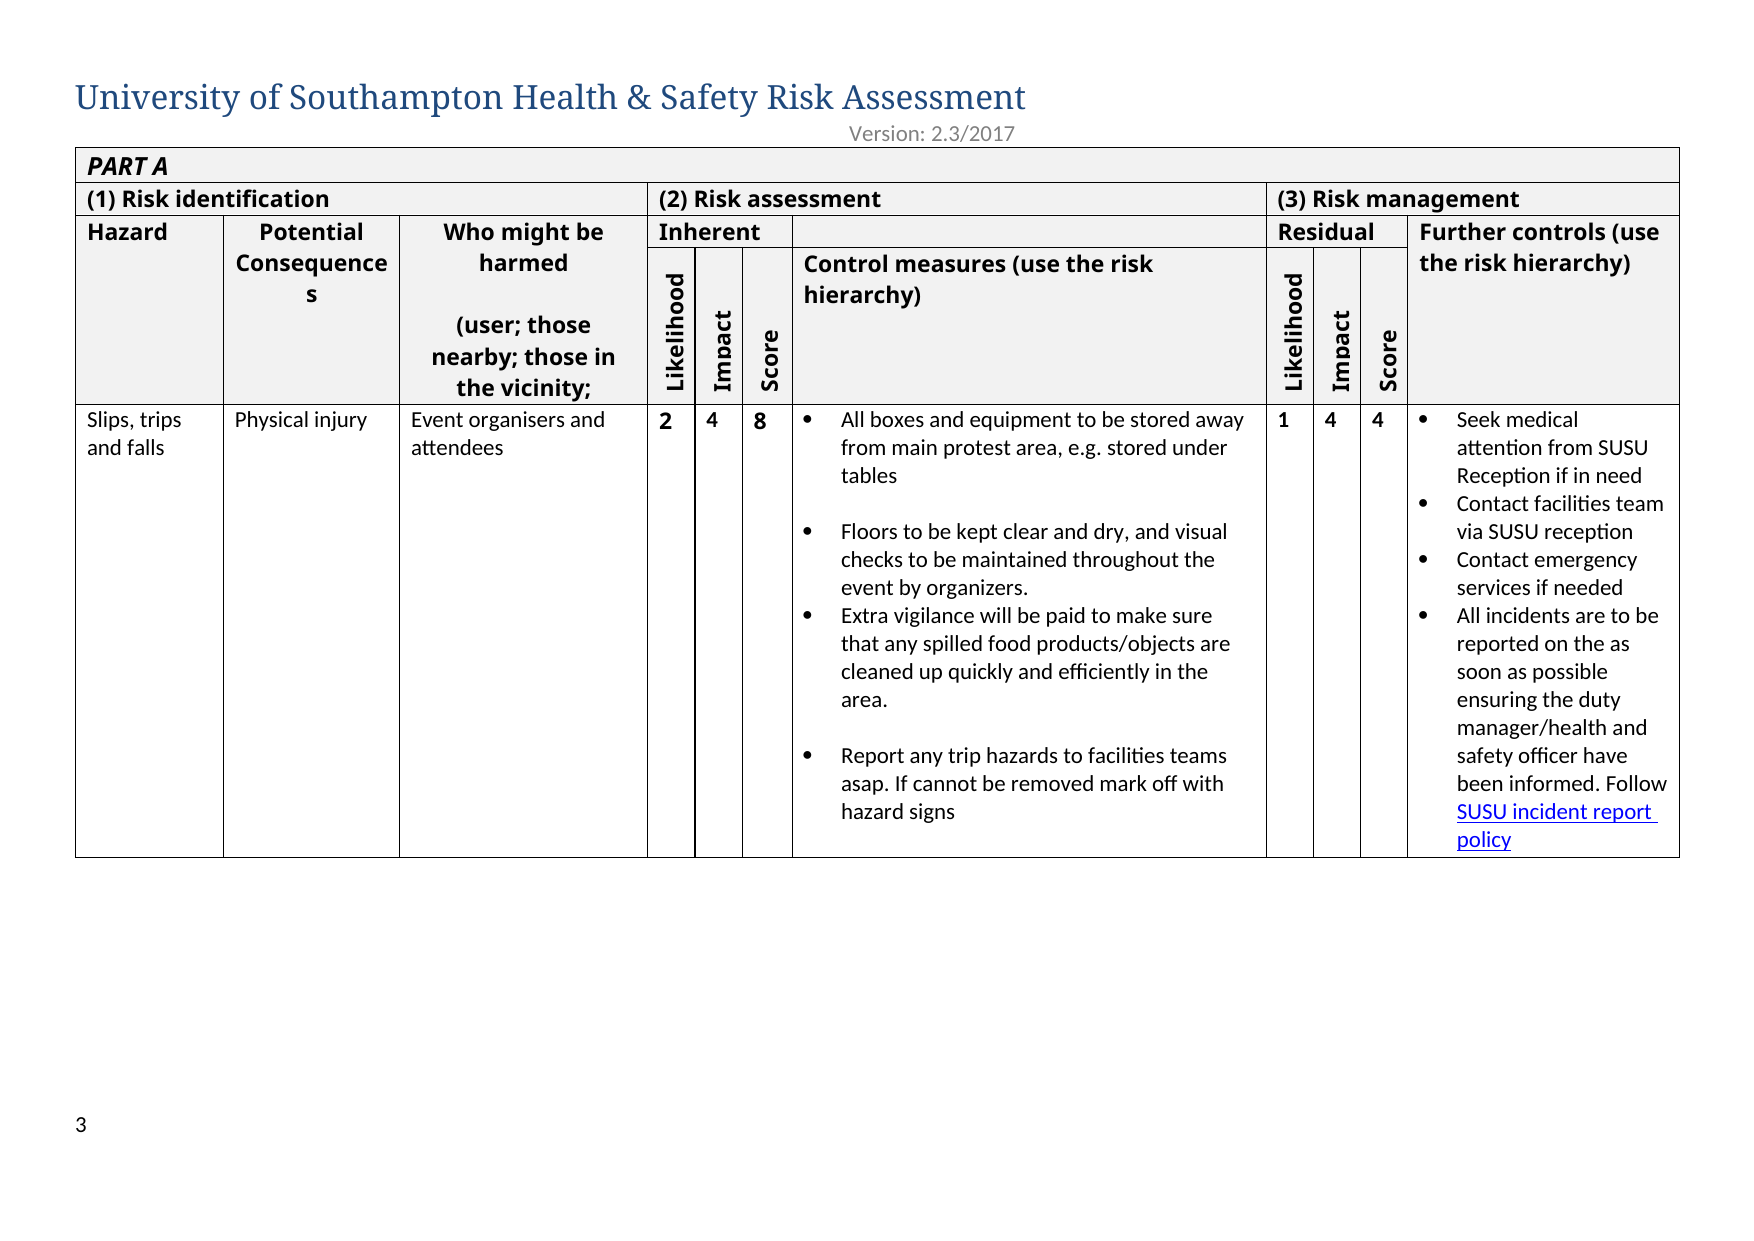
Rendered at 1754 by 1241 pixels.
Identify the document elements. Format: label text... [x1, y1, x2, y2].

table_cell (2) Risk assessment [648, 183, 1266, 214]
table_cell 4 [1314, 405, 1360, 857]
table_cell All boxes and equipment to be stored away from main protest area, e.g. stored under tables Floors to be kept clear and dry, and visual checks to be maintained throughout the event by organizers. Extra vigilance will be paid to make sure that any spilled food products/objects are cleaned up quickly and efficiently in the area. Report any trip hazards to facilities teams asap. If cannot be removed mark off with hazard signs [793, 405, 1266, 857]
table_cell Residual [1267, 216, 1407, 247]
table_cell Impact [1314, 248, 1360, 404]
table_cell Score [743, 248, 792, 404]
table_cell Seek medical attention from SUSU Reception if in need Contact facilities team via SUSU reception Contact emergency services if needed All incidents are to be reported on the as soon as possible ensuring the duty manager/health and safety officer have been informed. Follow SUSU incident report policy [1408, 405, 1679, 857]
table_cell 8 [743, 405, 792, 857]
table_cell (1) Risk identification [76, 183, 647, 214]
table_cell Likelihood [1267, 248, 1313, 404]
table_cell 4 [696, 405, 742, 857]
table_cell Further controls (use the risk hierarchy) [1408, 216, 1679, 404]
table_cell Impact [696, 248, 742, 404]
table_cell Inherent [648, 216, 792, 247]
table_cell 1 [1267, 405, 1313, 857]
table_cell Score [1361, 248, 1407, 404]
table_cell 2 [648, 405, 694, 857]
table_cell Control measures (use the risk hierarchy) [793, 248, 1266, 404]
table_cell (3) Risk management [1267, 183, 1679, 214]
table_cell Potential Consequences [224, 216, 399, 404]
table_cell 4 [1361, 405, 1407, 857]
table_cell Who might be harmed (user; those nearby; those in the vicinity; members of the public) [400, 216, 647, 404]
table_cell Physical injury [224, 405, 399, 857]
table_cell Likelihood [648, 248, 694, 404]
table_header PART A [76, 148, 1679, 182]
table_cell Event organisers and attendees [400, 405, 647, 857]
table_cell Slips, trips and falls [76, 405, 223, 857]
table_cell Hazard [76, 216, 223, 404]
table_cell [793, 216, 1266, 247]
